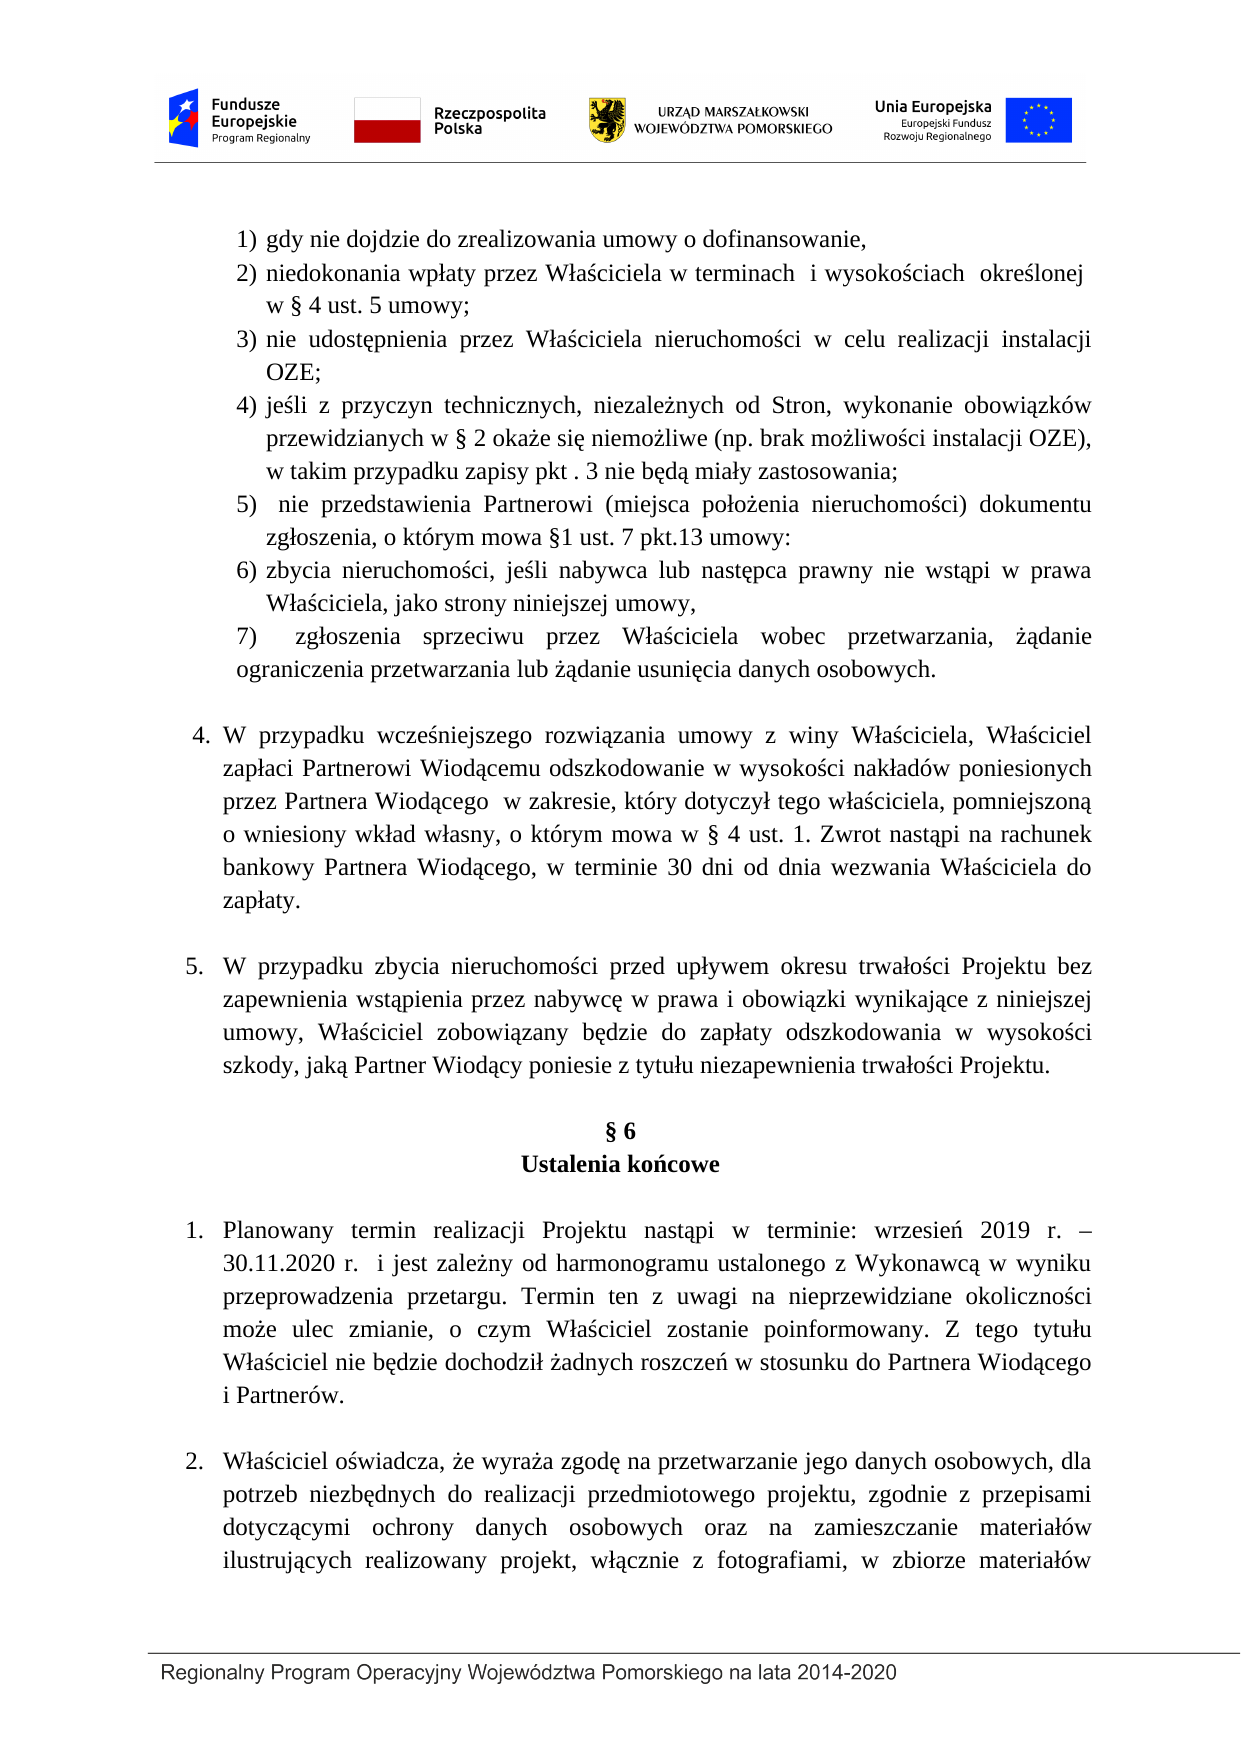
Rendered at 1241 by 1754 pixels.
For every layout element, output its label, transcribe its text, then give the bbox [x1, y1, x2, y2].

list Planowany termin realizacji Projektu nastąpi w terminie: wrzesień 2019 r. – 30.11.2020 r. i jest zależny od harmonogramu ustalonego z Wykonawcą w wyniku przeprowadzenia przetargu. Termin ten z uwagi na nieprzewidziane okoliczności może ulec zmianie, o czym Właściciel zostanie poinformowany. Z tego tytułu Właściciel nie będzie dochodził żadnych roszczeń w stosunku do Partnera Wiodącego i Partnerów. [185, 1215, 1093, 1409]
list W przypadku wcześniejszego rozwiązania umowy z winy Właściciela, Właściciel zapłaci Partnerowi Wiodącemu odszkodowanie w wysokości nakładów poniesionych przez Partnera Wiodącego w zakresie, który dotyczył tego właściciela, pomniejszoną o wniesiony wkład własny, o którym mowa w § 4 ust. 1. Zwrot nastąpi na rachunek bankowy Partnera Wiodącego, w terminie 30 dni od dnia wezwania Właściciela do zapłaty. [192, 720, 1093, 914]
text Ustalenia końcowe [148, 1149, 1093, 1178]
list zgłoszenia sprzeciwu przez Właściciela wobec przetwarzania, żądanie ograniczenia przetwarzania lub żądanie usunięcia danych osobowych. [236, 621, 1093, 683]
list nie przedstawienia Partnerowi (miejsca położenia nieruchomości) dokumentu zgłoszenia, o którym mowa §1 ust. 7 pkt.13 umowy: [236, 489, 1093, 551]
picture [154, 73, 1087, 163]
list niedokonania wpłaty przez Właściciela w terminach i wysokościach określonej w § 4 ust. 5 umowy; [236, 258, 1093, 319]
list W przypadku zbycia nieruchomości przed upływem okresu trwałości Projektu bez zapewnienia wstąpienia przez nabywcę w prawa i obowiązki wynikające z niniejszej umowy, Właściciel zobowiązany będzie do zapłaty odszkodowania w wysokości szkody, jaką Partner Wiodący poniesie z tytułu niezapewnienia trwałości Projektu. [185, 951, 1093, 1079]
list gdy nie dojdzie do zrealizowania umowy o dofinansowanie, [236, 224, 1093, 253]
picture [147, 1652, 1241, 1684]
list nie udostępnienia przez Właściciela nieruchomości w celu realizacji instalacji OZE; [236, 324, 1093, 385]
list jeśli z przyczyn technicznych, niezależnych od Stron, wykonanie obowiązków przewidzianych w § 2 okaże się niemożliwe (np. brak możliwości instalacji OZE), w takim przypadku zapisy pkt . 3 nie będą miały zastosowania; [236, 390, 1093, 484]
list zbycia nieruchomości, jeśli nabywca lub następca prawny nie wstąpi w prawa Właściciela, jako strony niniejszej umowy, [236, 555, 1093, 617]
text § 6 [148, 1116, 1093, 1145]
